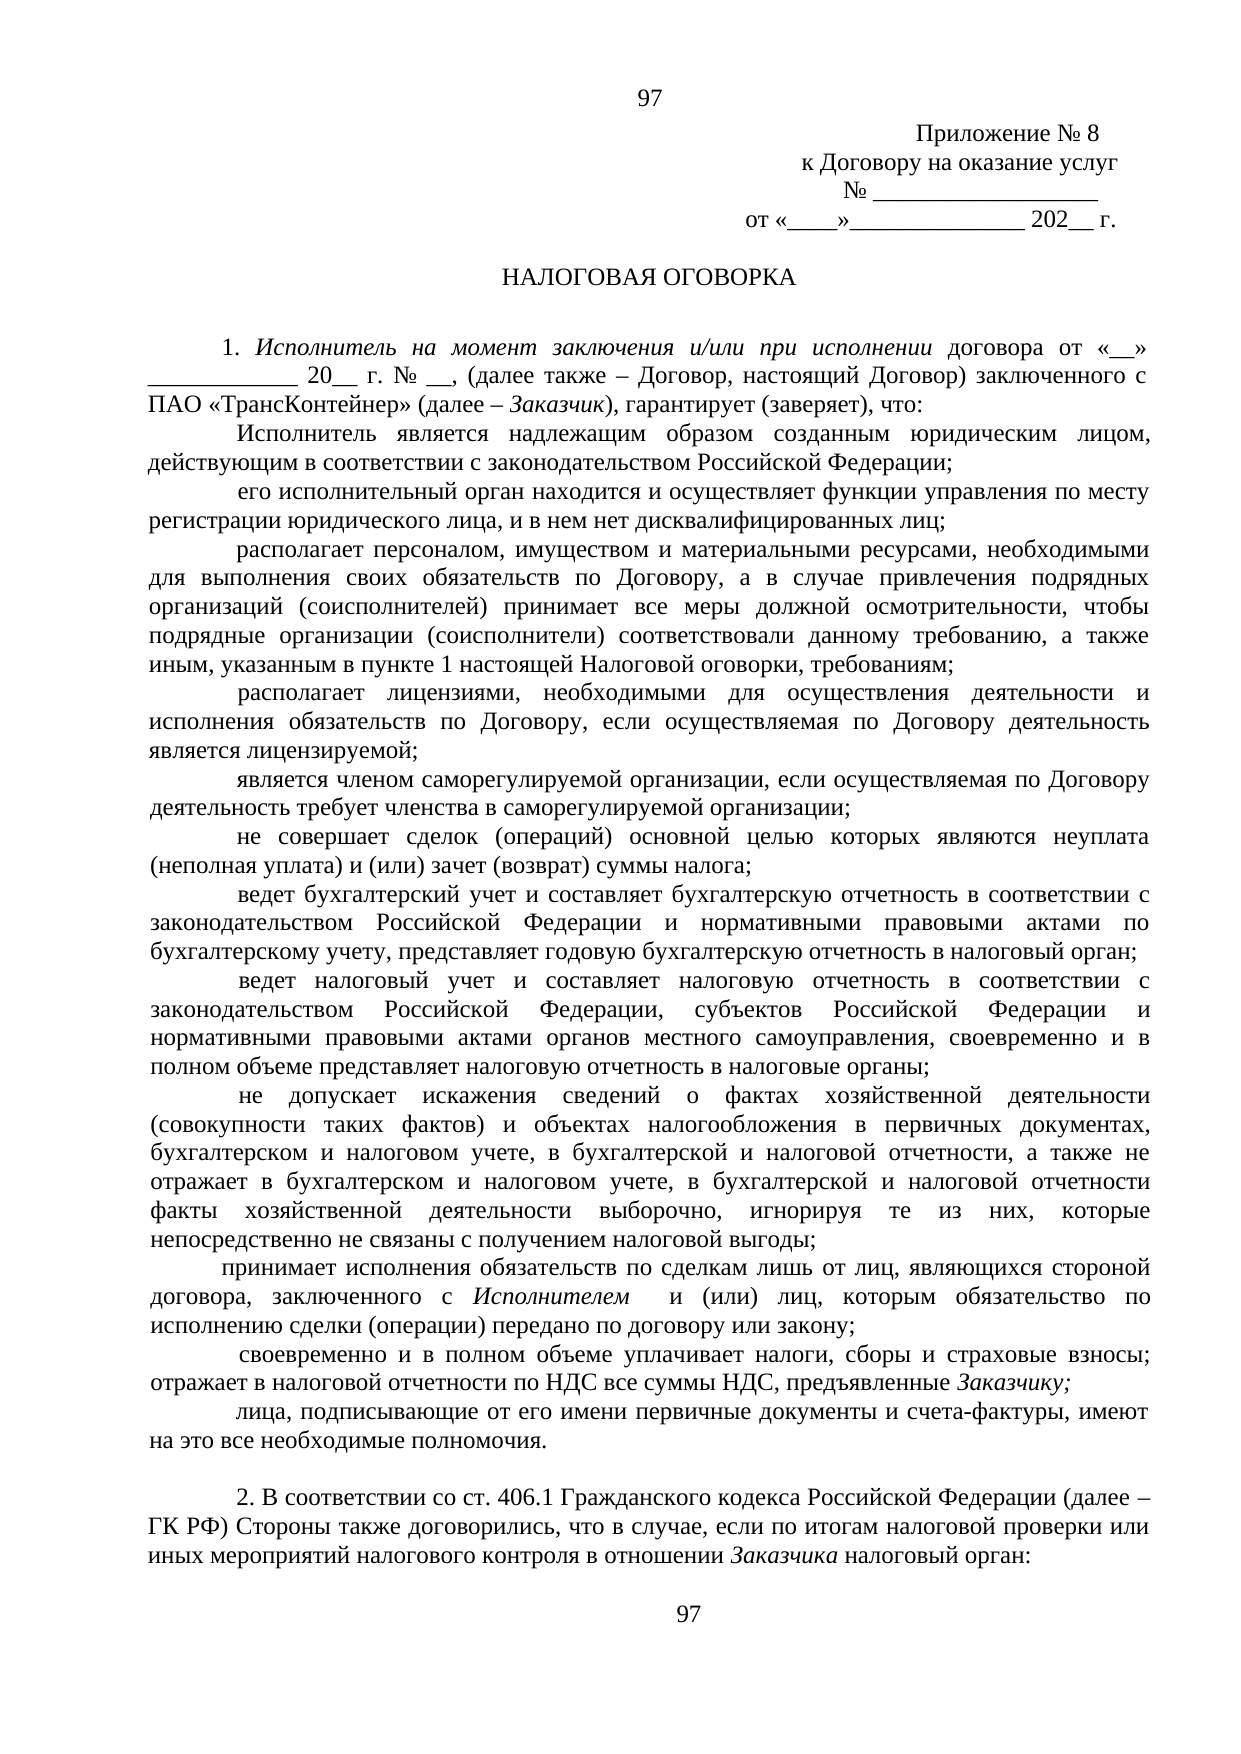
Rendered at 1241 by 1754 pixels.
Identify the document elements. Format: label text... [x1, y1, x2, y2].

text не совершает сделок (операций) основной целью которых являются неуплата (неполная уплата) и (или) зачет (возврат) суммы налога; [150, 821, 1151, 879]
text к Договору на оказание услуг [620, 147, 1152, 176]
text Приложение № 8 [620, 118, 1152, 147]
text располагает лицензиями, необходимыми для осуществления деятельности и исполнения обязательств по Договору, если осуществляемая по Договору деятельность является лицензируемой; [149, 677, 1151, 764]
text принимает исполнения обязательств по сделкам лишь от лиц, являющихся стороной договора, заключенного с Исполнителем и (или) лиц, которым обязательство по исполнению сделки (операции) передано по договору или закону; [150, 1252, 1152, 1339]
text не допускает искажения сведений о фактах хозяйственной деятельности (совокупности таких фактов) и объектах налогообложения в первичных документах, бухгалтерском и налоговом учете, в бухгалтерской и налоговой отчетности, а также не отражает в бухгалтерском и налоговом учете, в бухгалтерской и налоговой отчетности факты хозяйственной деятельности выборочно, игнорируя те из них, которые непосредственно не связаны с получением налоговой выгоды; [150, 1080, 1152, 1252]
text своевременно и в полном объеме уплачивает налоги, сборы и страховые взносы; отражает в налоговой отчетности по НДС все суммы НДС, предъявленные Заказчику; [150, 1339, 1152, 1396]
text 2. В соответствии со ст. 406.1 Гражданского кодекса Российской Федерации (далее – ГК РФ) Стороны также договорились, что в случае, если по итогам налоговой проверки или иных мероприятий налогового контроля в отношении Заказчика налоговый орган: [148, 1482, 1150, 1569]
text располагает персоналом, имуществом и материальными ресурсами, необходимыми для выполнения своих обязательств по Договору, а в случае привлечения подрядных организаций (соисполнителей) принимает все меры должной осмотрительности, чтобы подрядные организации (соисполнители) соответствовали данному требованию, а также иным, указанным в пункте 1 настоящей Налоговой оговорки, требованиям; [149, 534, 1150, 677]
text 1. Исполнитель на момент заключения и/или при исполнении договора от «__» ____________ 20__ г. № __, (далее также – Договор, настоящий Договор) заключенного с ПАО «ТрансКонтейнер» (далее – Заказчик), гарантирует (заверяет), что: [148, 332, 1147, 418]
text № __________________ [620, 176, 1152, 204]
text является членом саморегулируемой организации, если осуществляемая по Договору деятельность требует членства в саморегулируемой организации; [150, 764, 1151, 821]
text ведет бухгалтерский учет и составляет бухгалтерскую отчетность в соответствии с законодательством Российской Федерации и нормативными правовыми актами по бухгалтерскому учету, представляет годовую бухгалтерскую отчетность в налоговый орган; [150, 879, 1151, 965]
text НАЛОГОВАЯ ОГОВОРКА [148, 262, 1151, 291]
text его исполнительный орган находится и осуществляет функции управления по месту регистрации юридического лица, и в нем нет дисквалифицированных лиц; [148, 476, 1151, 534]
text ведет налоговый учет и составляет налоговую отчетность в соответствии с законодательством Российской Федерации, субъектов Российской Федерации и нормативными правовыми актами органов местного самоуправления, своевременно и в полном объеме представляет налоговую отчетность в налоговые органы; [150, 965, 1151, 1080]
text лица, подписывающие от его имени первичные документы и счета-фактуры, имеют на это все необходимые полномочия. [149, 1396, 1149, 1454]
text Исполнитель является надлежащим образом созданным юридическим лицом, действующим в соответствии с законодательством Российской Федерации; [148, 418, 1152, 476]
text от «____»______________ 202__ г. [620, 204, 1152, 233]
